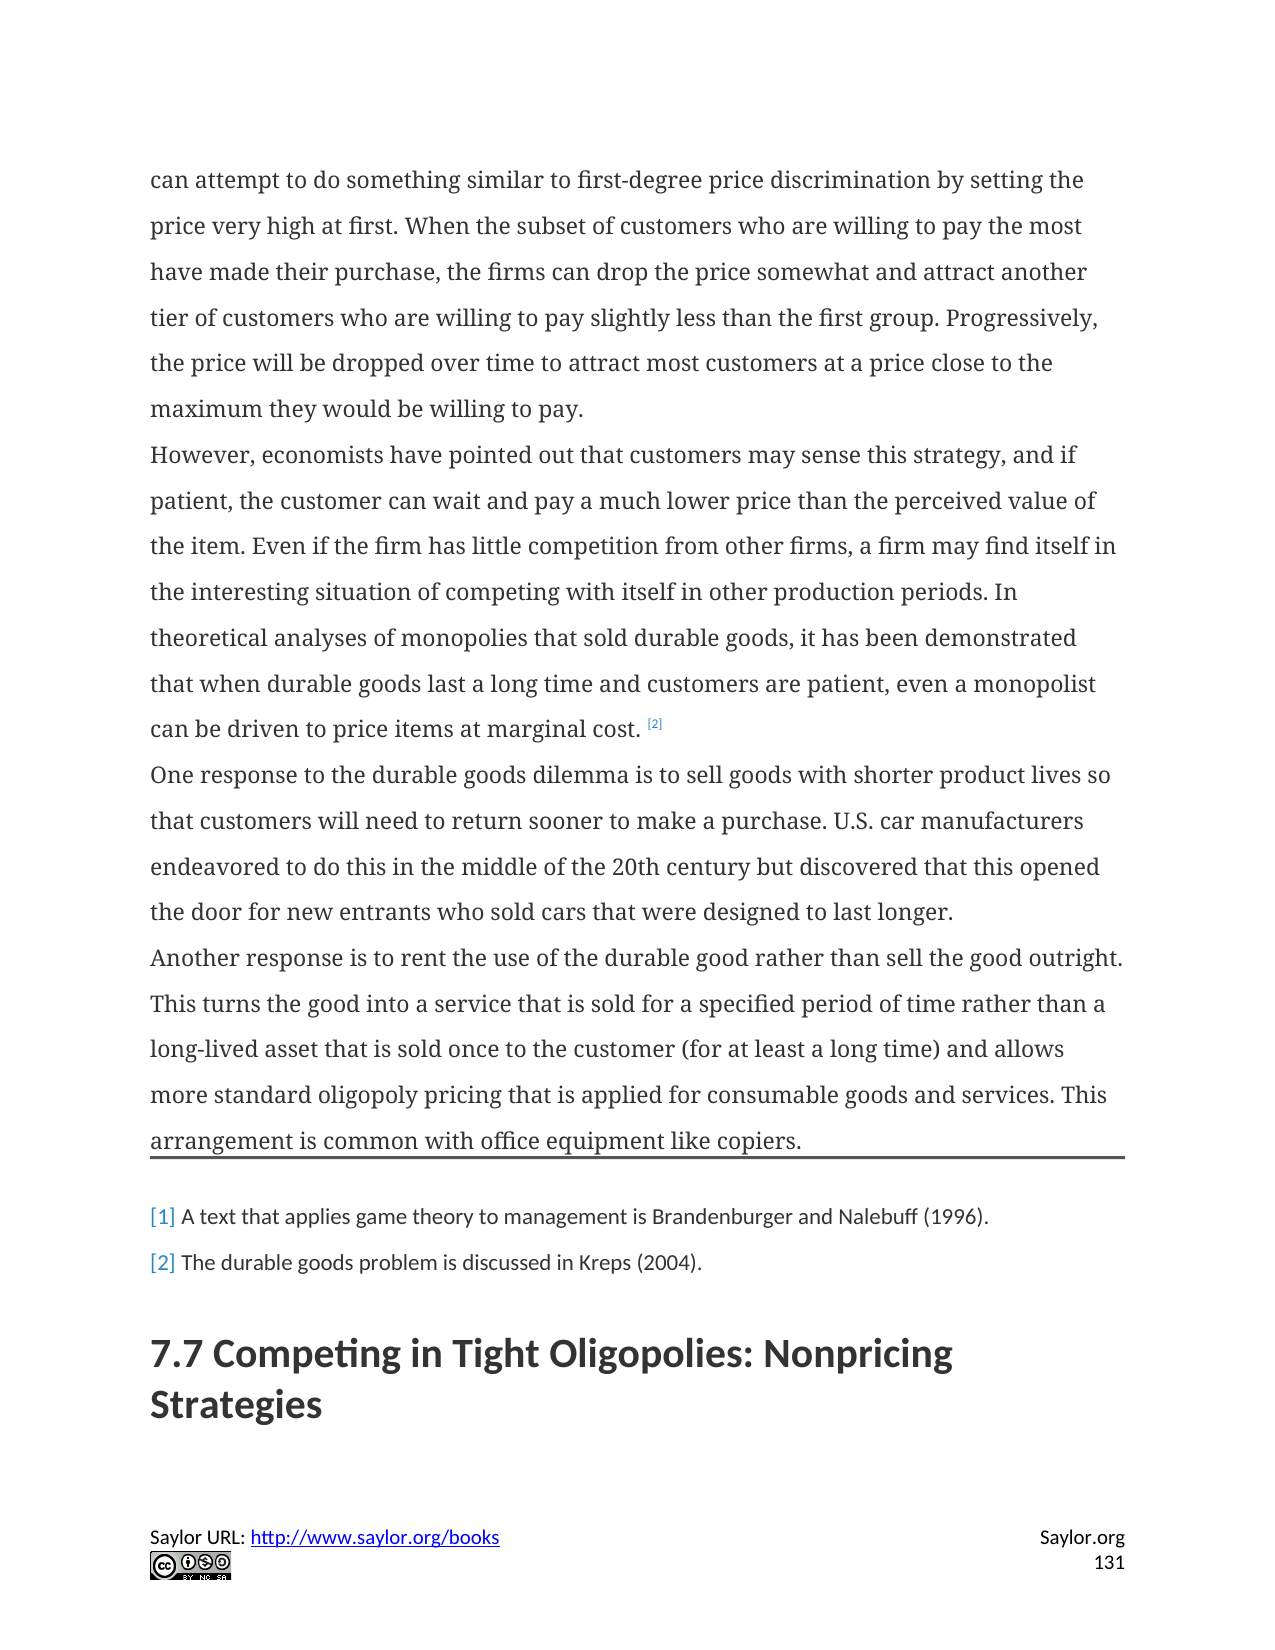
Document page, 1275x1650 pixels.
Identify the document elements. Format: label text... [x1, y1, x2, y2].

text Another response is to rent the use of the durable good rather than sell the good outright. This turns the good into a service that is sold for a specified period of time rather than a long-lived asset that is sold once to the customer (for at least a long time) and allows more standard oligopoly pricing that is applied for consumable goods and services. This arrangement is common with office equipment like copiers. [150, 927, 1125, 1156]
picture [150, 1551, 232, 1580]
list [112, 150, 1125, 424]
text [1] A text that applies game theory to management is Brandenburger and Nalebuff (1996). [150, 1185, 1125, 1231]
text One response to the durable goods dilemma is to sell goods with shorter product lives so that customers will need to return sooner to make a purchase. U.S. car manufacturers endeavored to do this in the middle of the 20th century but discovered that this opened the door for new entrants who sold cars that were designed to last longer. [150, 744, 1125, 927]
text [2] The durable goods problem is discussed in Kreps (2004). [150, 1231, 1125, 1276]
text However, economists have pointed out that customers may sense this strategy, and if patient, the customer can wait and pay a much lower price than the perceived value of the item. Even if the firm has little competition from other firms, a firm may find itself in the interesting situation of competing with itself in other production periods. In theoretical analyses of monopolies that sold durable goods, it has been demonstrated that when durable goods last a long time and customers are patient, even a monopolist can be driven to price items at marginal cost. [2] [150, 424, 1125, 744]
text 7.7 Competing in Tight Oligopolies: Nonpricing Strategies [150, 1327, 1125, 1429]
